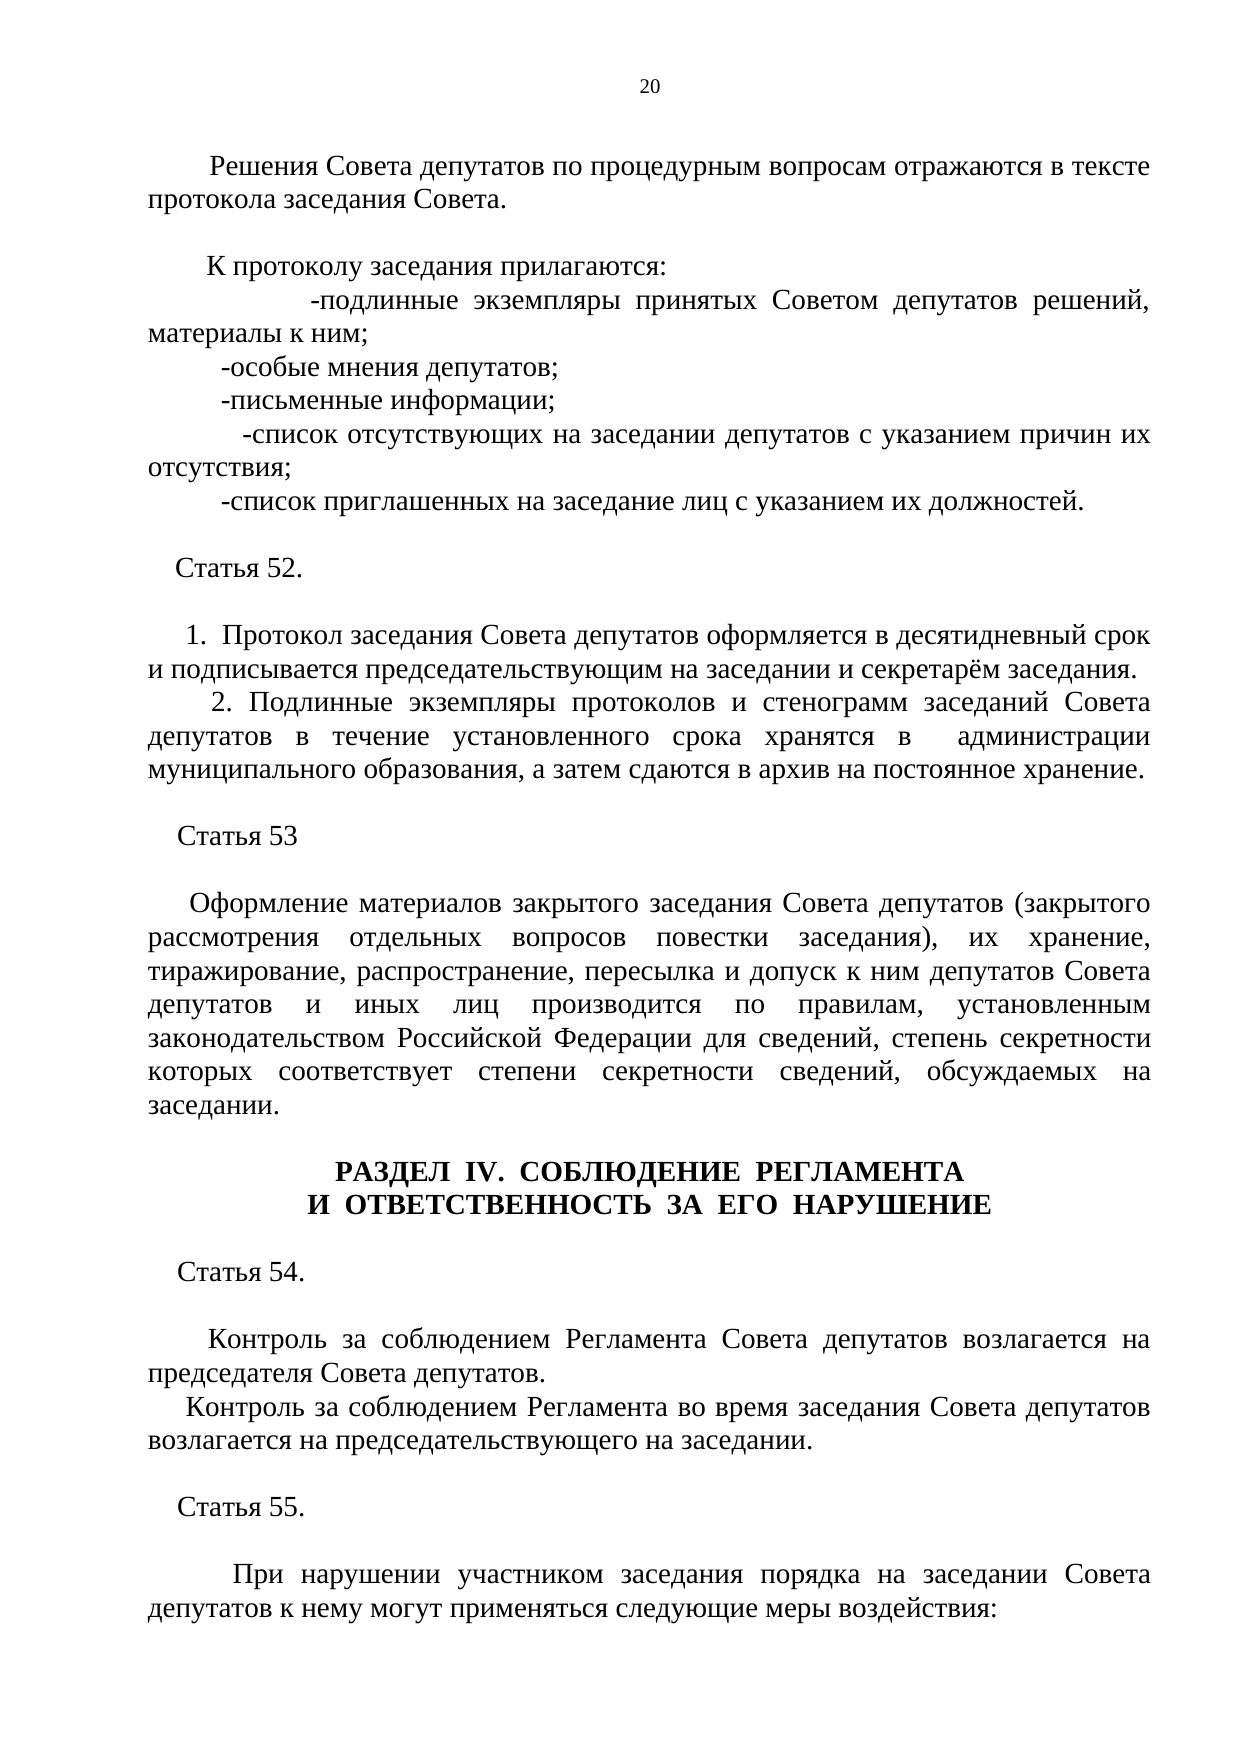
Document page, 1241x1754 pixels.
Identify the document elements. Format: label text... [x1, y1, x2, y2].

text К протоколу заседания прилагаются: [148, 248, 1152, 282]
text Статья 54. [148, 1254, 1152, 1288]
text РАЗДЕЛ IV. СОБЛЮДЕНИЕ РЕГЛАМЕНТА [148, 1154, 1152, 1187]
text Решения Совета депутатов по процедурным вопросам отражаются в тексте протокола заседания Совета. [148, 148, 1152, 215]
text -список отсутствующих на заседании депутатов с указанием причин их отсутствия; [148, 416, 1152, 483]
text Статья 53 [148, 818, 1152, 852]
text При нарушении участником заседания порядка на заседании Совета депутатов к нему могут применяться следующие меры воздействия: [148, 1556, 1152, 1623]
text -подлинные экземпляры принятых Советом депутатов решений, материалы к ним; [148, 282, 1152, 349]
text Оформление материалов закрытого заседания Совета депутатов (закрытого рассмотрения отдельных вопросов повестки заседания), их хранение, тиражирование, распространение, пересылка и допуск к ним депутатов Совета депутатов и иных лиц производится по правилам, установленным законодательством Российской Федерации для сведений, степень секретности которых соответствует степени секретности сведений, обсуждаемых на заседании. [148, 886, 1152, 1120]
text 1. Протокол заседания Совета депутатов оформляется в десятидневный срок и подписывается председательствующим на заседании и секретарём заседания. [148, 617, 1152, 684]
text И ОТВЕТСТВЕННОСТЬ ЗА ЕГО НАРУШЕНИЕ [148, 1187, 1152, 1221]
text -список приглашенных на заседание лиц с указанием их должностей. [148, 483, 1152, 517]
text Контроль за соблюдением Регламента Совета депутатов возлагается на председателя Совета депутатов. [148, 1322, 1152, 1389]
text Статья 52. [148, 550, 1152, 584]
text -письменные информации; [148, 382, 1152, 416]
text Статья 55. [148, 1489, 1152, 1523]
text -особые мнения депутатов; [148, 349, 1152, 382]
text Контроль за соблюдением Регламента во время заседания Совета депутатов возлагается на председательствующего на заседании. [148, 1389, 1152, 1456]
text 2. Подлинные экземпляры протоколов и стенограмм заседаний Совета депутатов в течение установленного срока хранятся в администрации муниципального образования, а затем сдаются в архив на постоянное хранение. [148, 684, 1152, 785]
